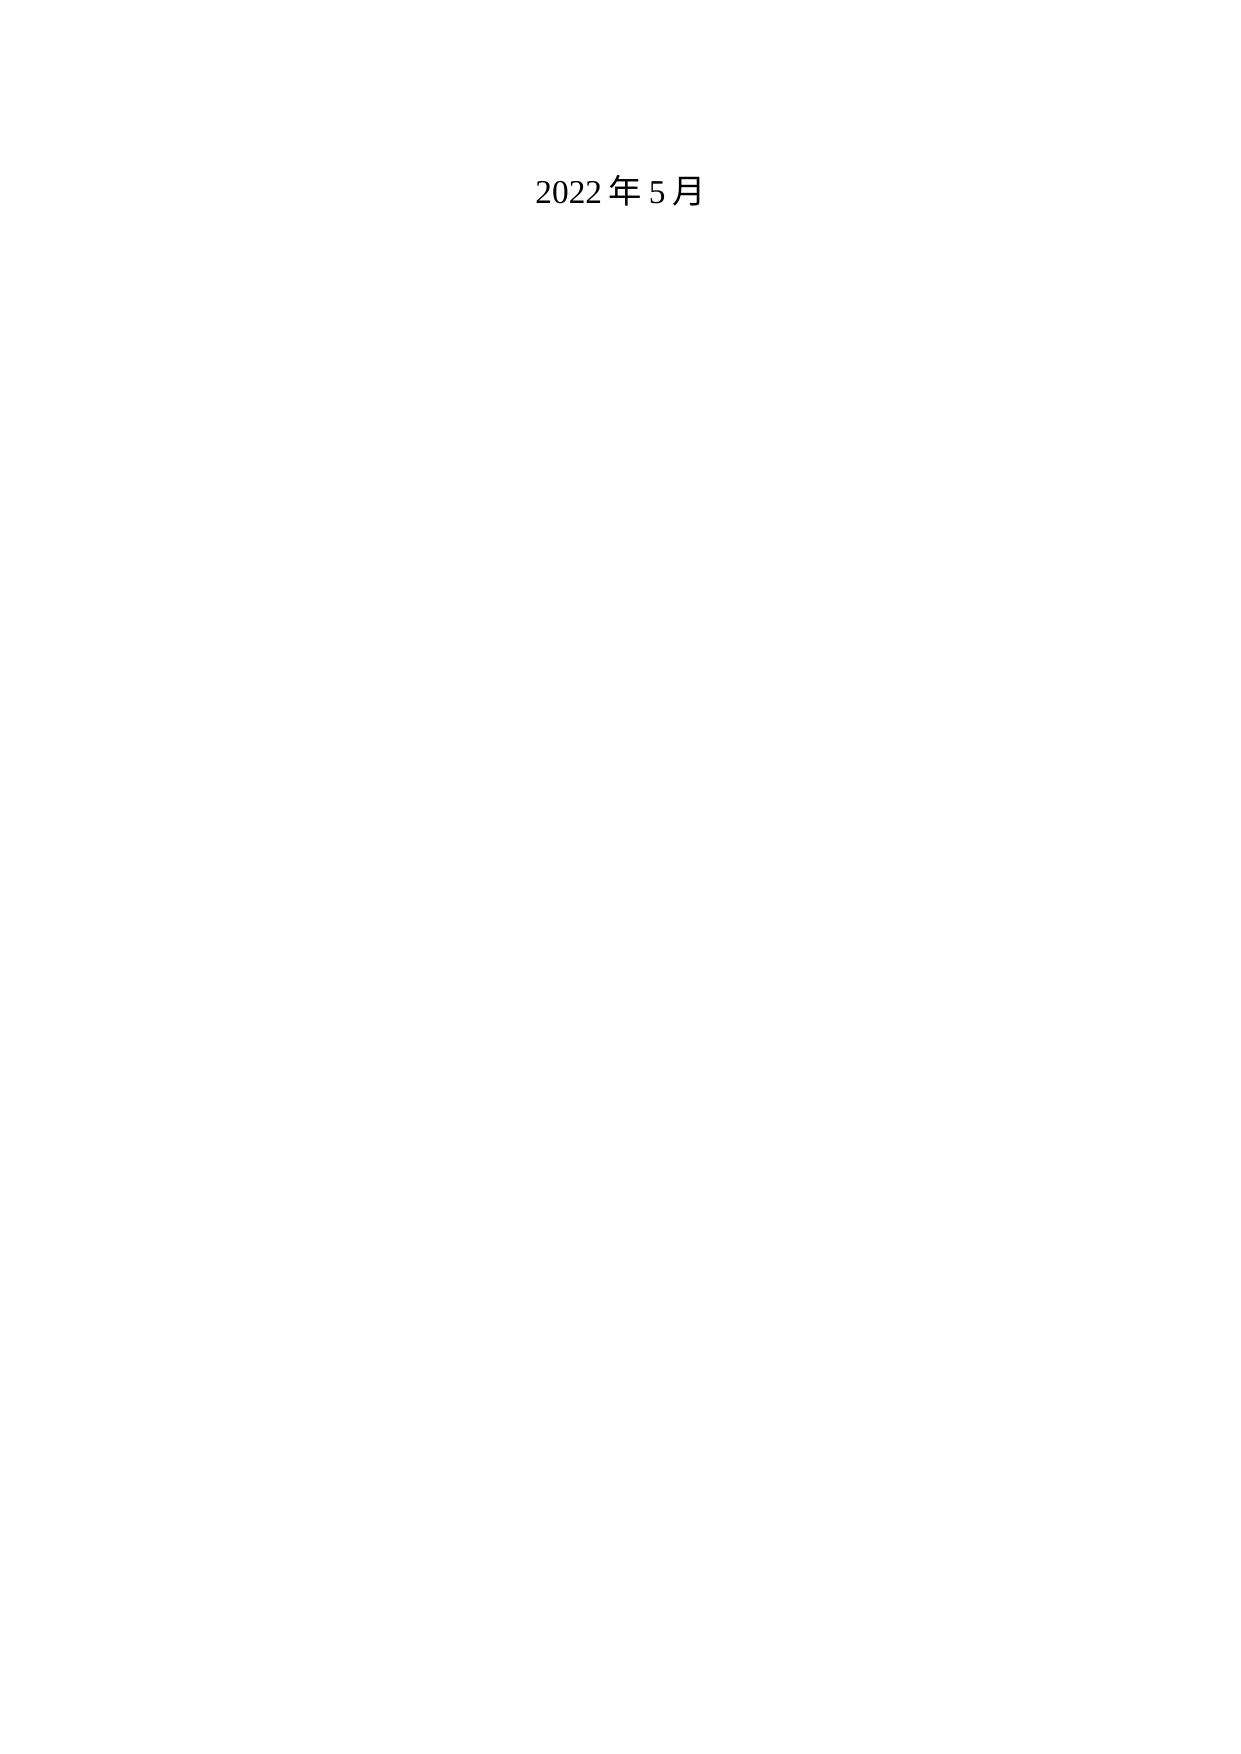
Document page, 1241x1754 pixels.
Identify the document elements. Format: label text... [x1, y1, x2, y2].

text 2022年5月 [187, 156, 1053, 221]
